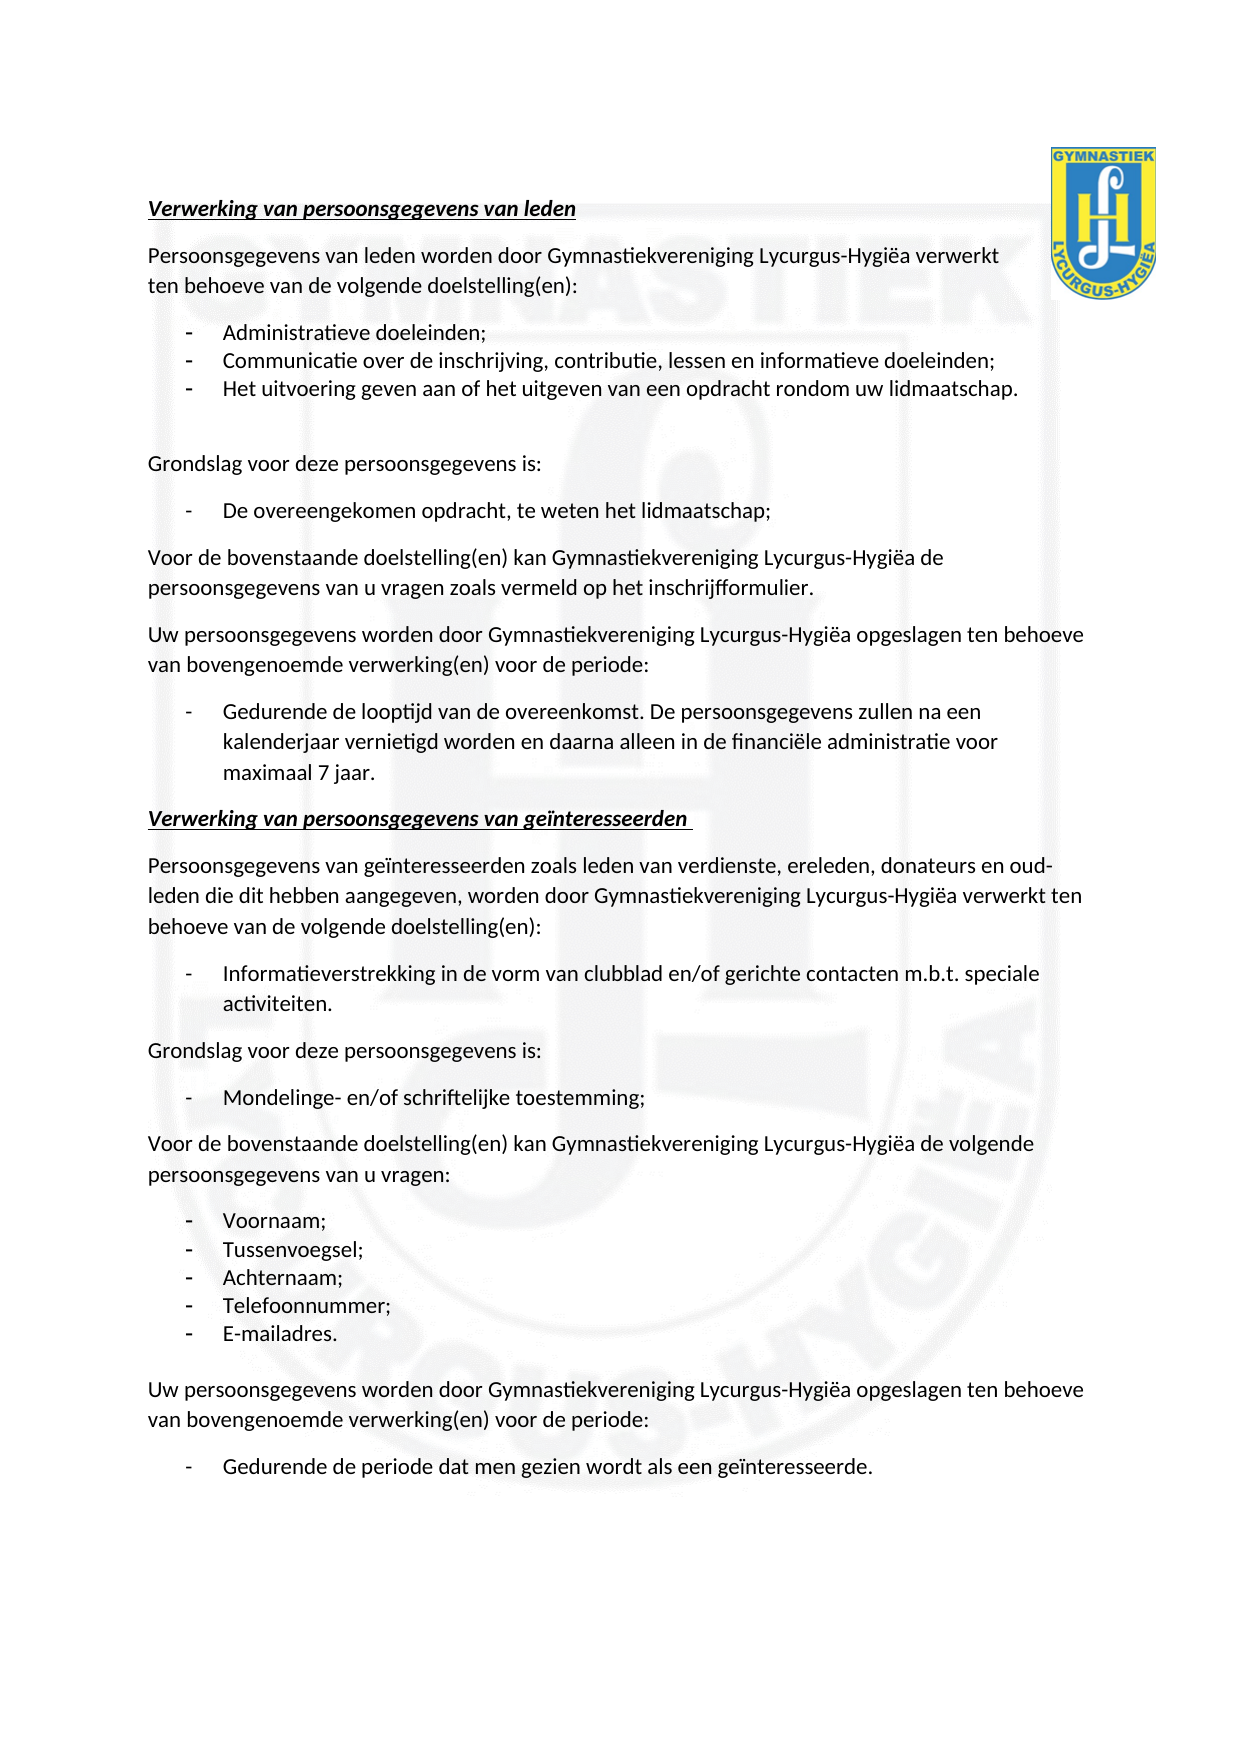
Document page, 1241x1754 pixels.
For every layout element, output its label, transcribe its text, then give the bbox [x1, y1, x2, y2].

text Grondslag voor deze persoonsgegevens is: [148, 1036, 1093, 1064]
text Uw persoonsgegevens worden door Gymnastiekvereniging Lycurgus-Hygiëa opgeslagen ten behoeve van bovengenoemde verwerking(en) voor de periode: [148, 620, 1093, 678]
list E-mailadres. [185, 1319, 1093, 1347]
list Informatieverstrekking in de vorm van clubblad en/of gerichte contacten m.b.t. speciale activiteiten. [185, 959, 1093, 1017]
text Grondslag voor deze persoonsgegevens is: [148, 449, 1093, 477]
list Het uitvoering geven aan of het uitgeven van een opdracht rondom uw lidmaatschap. [185, 374, 1093, 402]
text Uw persoonsgegevens worden door Gymnastiekvereniging Lycurgus-Hygiëa opgeslagen ten behoeve van bovengenoemde verwerking(en) voor de periode: [148, 1375, 1093, 1433]
text Persoonsgegevens van geïnteresseerden zoals leden van verdienste, ereleden, donateurs en oud-leden die dit hebben aangegeven, worden door Gymnastiekvereniging Lycurgus-Hygiëa verwerkt ten behoeve van de volgende doelstelling(en): [148, 851, 1093, 940]
list De overeengekomen opdracht, te weten het lidmaatschap; [185, 496, 1093, 524]
list Communicatie over de inschrijving, contributie, lessen en informatieve doeleinden; [185, 346, 1093, 374]
picture [143, 147, 1156, 1501]
list Mondelinge- en/of schriftelijke toestemming; [185, 1083, 1093, 1111]
list Gedurende de periode dat men gezien wordt als een geïnteresseerde. [185, 1452, 1093, 1480]
text Verwerking van persoonsgegevens van leden [148, 194, 1049, 222]
text Verwerking van persoonsgegevens van geïnteresseerden [148, 804, 1093, 833]
list Gedurende de looptijd van de overeenkomst. De persoonsgegevens zullen na een kalenderjaar vernietigd worden en daarna alleen in de financiële administratie voor maximaal 7 jaar. [185, 697, 1093, 786]
list Voornaam; [185, 1207, 1093, 1235]
list Telefoonnummer; [185, 1291, 1093, 1319]
text Voor de bovenstaande doelstelling(en) kan Gymnastiekvereniging Lycurgus-Hygiëa de persoonsgegevens van u vragen zoals vermeld op het inschrijfformulier. [148, 543, 1093, 601]
text Persoonsgegevens van leden worden door Gymnastiekvereniging Lycurgus-Hygiëa verwerkt ten behoeve van de volgende doelstelling(en): [148, 241, 1093, 299]
list Tussenvoegsel; [185, 1235, 1093, 1263]
text Voor de bovenstaande doelstelling(en) kan Gymnastiekvereniging Lycurgus-Hygiëa de volgende persoonsgegevens van u vragen: [148, 1129, 1093, 1188]
list Achternaam; [185, 1263, 1093, 1291]
list Administratieve doeleinden; [185, 318, 1093, 346]
